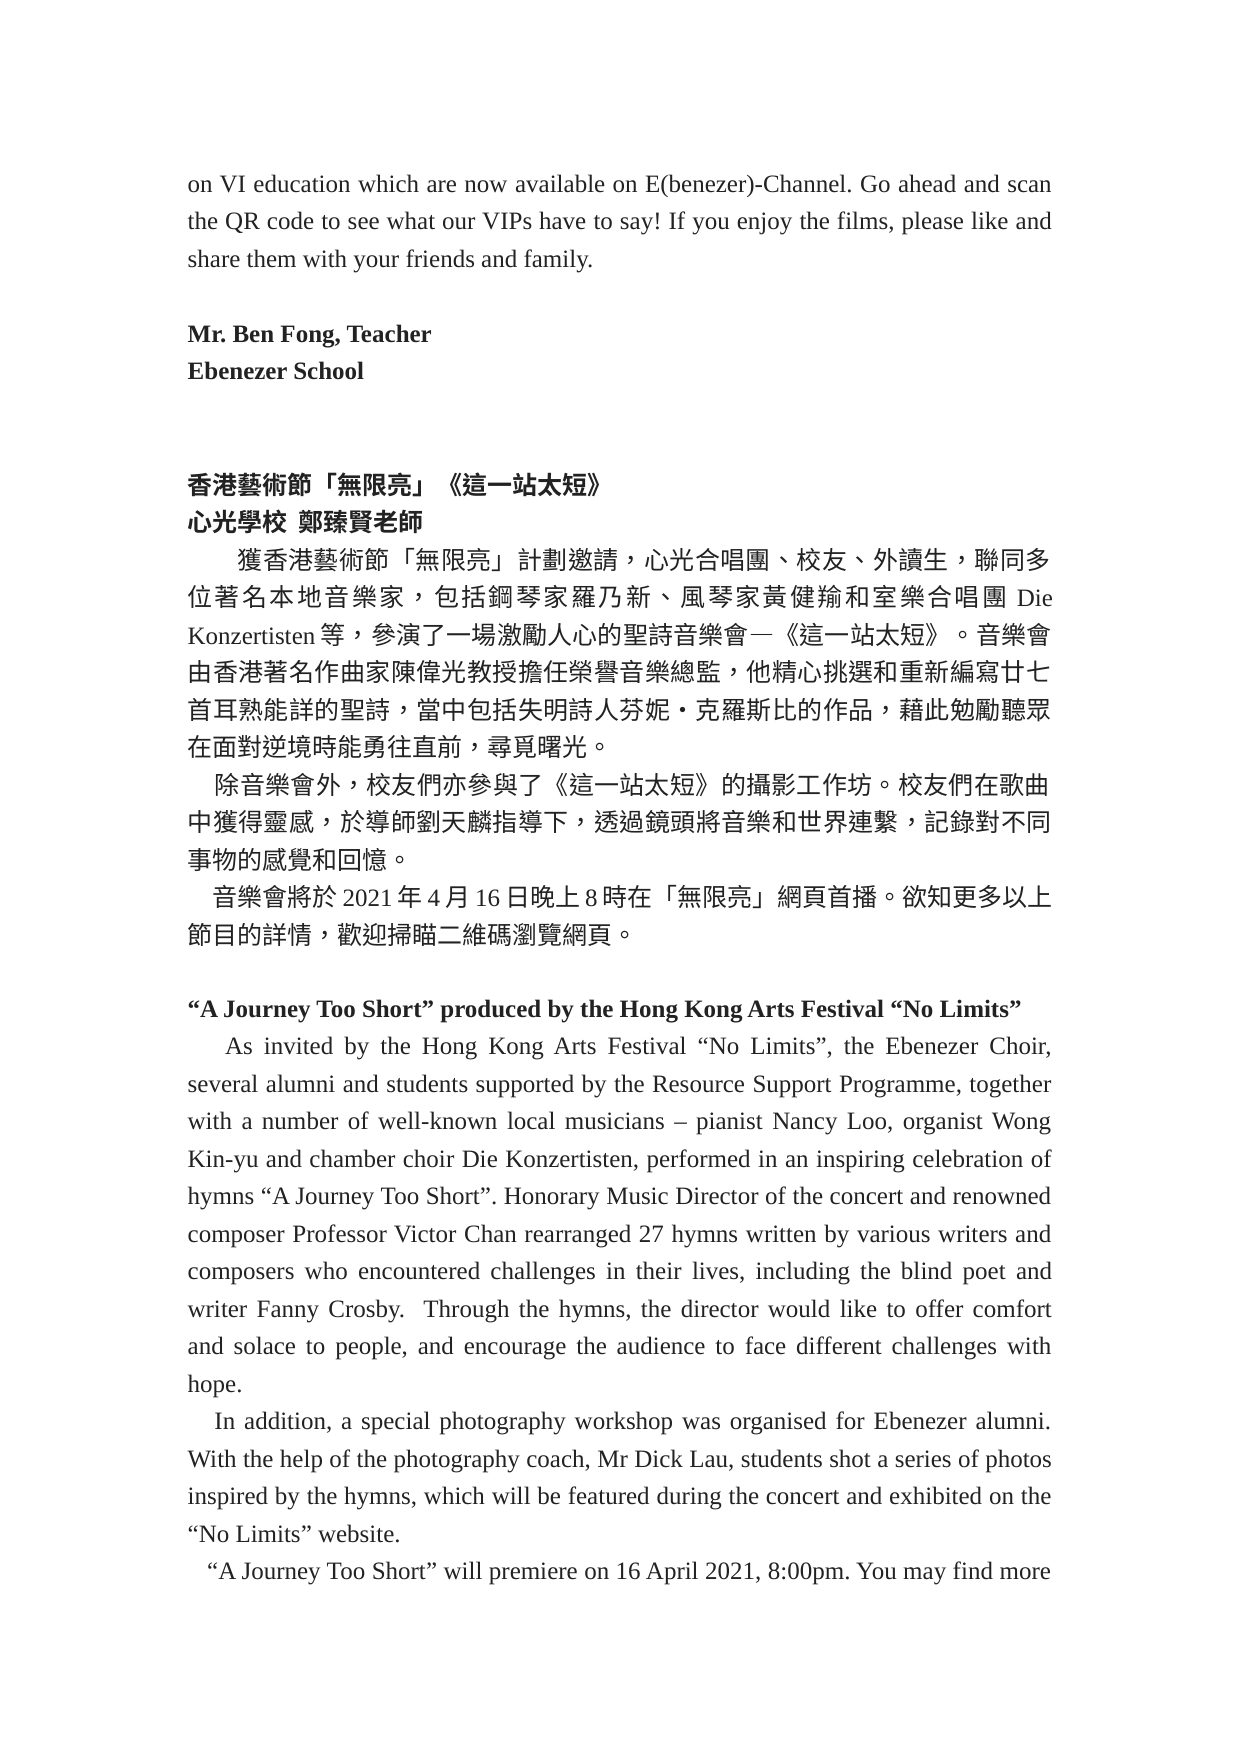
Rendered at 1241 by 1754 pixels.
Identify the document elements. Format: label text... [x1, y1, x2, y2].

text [187, 164, 1053, 427]
text 香港藝術節「無限亮」《這一站太短》 [187, 464, 1053, 502]
text 獲香港藝術節「無限亮」計劃邀請，心光合唱團、校友、外讀生，聯同多位著名本地音樂家，包括鋼琴家羅乃新、風琴家黃健羭和室樂合唱團Die Konzertisten等，參演了一場激勵人心的聖詩音樂會—《這一站太短》。音樂會由香港著名作曲家陳偉光教授擔任榮譽音樂總監，他精心挑選和重新編寫廿七首耳熟能詳的聖詩，當中包括失明詩人芬妮・克羅斯比的作品，藉此勉勵聽眾在面對逆境時能勇往直前，尋覓曙光。 除音樂會外，校友們亦參與了《這一站太短》的攝影工作坊。校友們在歌曲中獲得靈感，於導師劉天麟指導下，透過鏡頭將音樂和世界連繫，記錄對不同事物的感覺和回憶。 音樂會將於2021年4月16日晚上8時在「無限亮」網頁首播。欲知更多以上節目的詳情，歡迎掃瞄二維碼瀏覽網頁。 [187, 539, 1053, 989]
text “A Journey Too Short” produced by the Hong Kong Arts Festival “No Limits” [187, 989, 1053, 1027]
text 心光學校 鄭臻賢老師 [187, 502, 1053, 539]
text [187, 1027, 1053, 1589]
